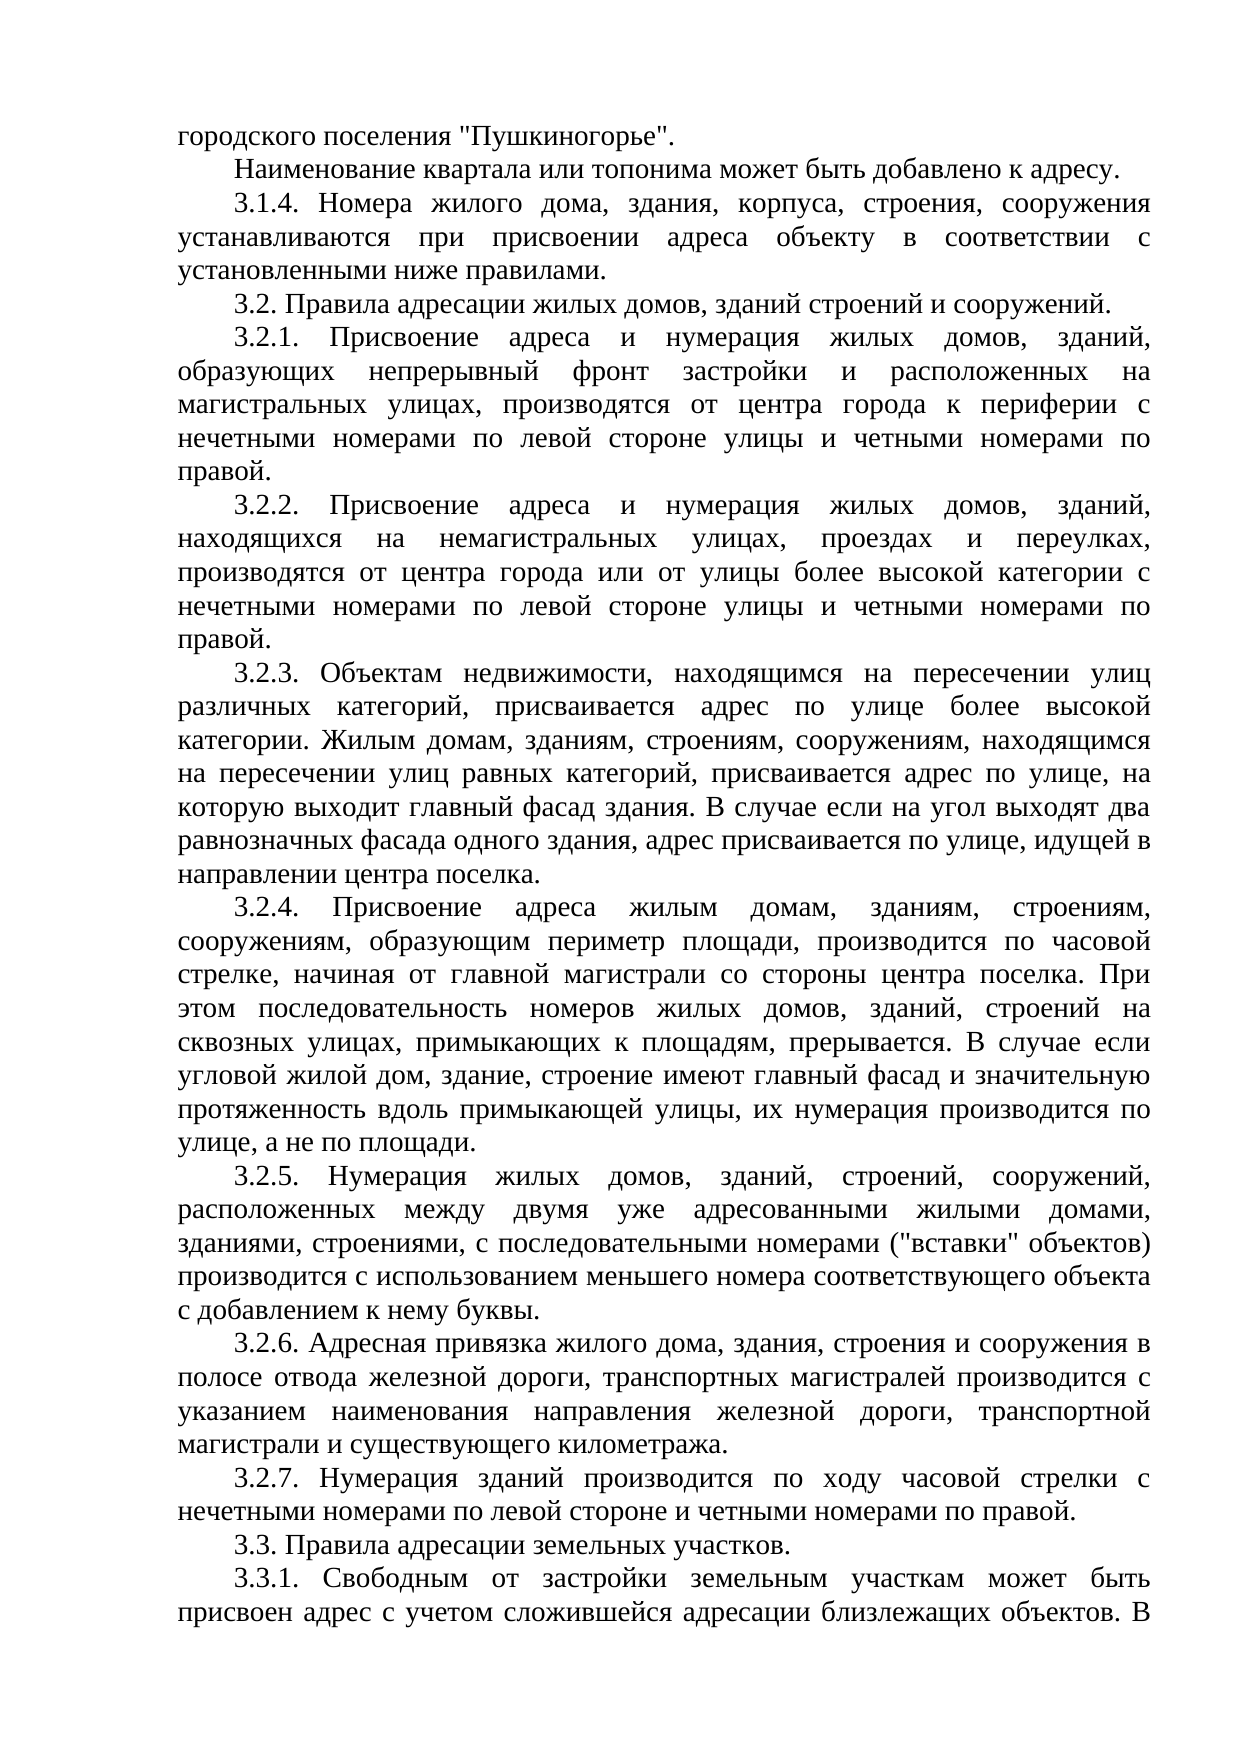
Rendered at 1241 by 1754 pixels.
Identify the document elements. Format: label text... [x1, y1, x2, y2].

text 3.2.2. Присвоение адреса и нумерация жилых домов, зданий, находящихся на немагистральных улицах, проездах и переулках, производятся от центра города или от улицы более высокой категории с нечетными номерами по левой стороне улицы и четными номерами по правой. [177, 487, 1152, 655]
text Наименование квартала или топонима может быть добавлено к адресу. [177, 152, 1152, 185]
text 3.2.3. Объектам недвижимости, находящимся на пересечении улиц различных категорий, присваивается адрес по улице более высокой категории. Жилым домам, зданиям, строениям, сооружениям, находящимся на пересечении улиц равных категорий, присваивается адрес по улице, на которую выходит главный фасад здания. В случае если на угол выходят два равнозначных фасада одного здания, адрес присваивается по улице, идущей в направлении центра поселка. [177, 655, 1152, 889]
text 3.2.6. Адресная привязка жилого дома, здания, строения и сооружения в полосе отвода железной дороги, транспортных магистралей производится с указанием наименования направления железной дороги, транспортной магистрали и существующего километража. [177, 1326, 1152, 1460]
text 3.2.4. Присвоение адреса жилым домам, зданиям, строениям, сооружениям, образующим периметр площади, производится по часовой стрелке, начиная от главной магистрали со стороны центра поселка. При этом последовательность номеров жилых домов, зданий, строений на сквозных улицах, примыкающих к площадям, прерывается. В случае если угловой жилой дом, здание, строение имеют главный фасад и значительную протяженность вдоль примыкающей улицы, их нумерация производится по улице, а не по площади. [177, 889, 1152, 1158]
text 3.2. Правила адресации жилых домов, зданий строений и сооружений. [177, 286, 1152, 319]
text 3.3. Правила адресации земельных участков. [177, 1527, 1152, 1560]
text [177, 118, 1152, 152]
text 3.2.7. Нумерация зданий производится по ходу часовой стрелки с нечетными номерами по левой стороне и четными номерами по правой. [177, 1460, 1152, 1527]
text 3.2.5. Нумерация жилых домов, зданий, строений, сооружений, расположенных между двумя уже адресованными жилыми домами, зданиями, строениями, с последовательными номерами ("вставки" объектов) производится с использованием меньшего номера соответствующего объекта с добавлением к нему буквы. [177, 1158, 1152, 1326]
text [177, 1560, 1152, 1627]
text 3.2.1. Присвоение адреса и нумерация жилых домов, зданий, образующих непрерывный фронт застройки и расположенных на магистральных улицах, производятся от центра города к периферии с нечетными номерами по левой стороне улицы и четными номерами по правой. [177, 319, 1152, 487]
text 3.1.4. Номера жилого дома, здания, корпуса, строения, сооружения устанавливаются при присвоении адреса объекту в соответствии с установленными ниже правилами. [177, 185, 1152, 286]
